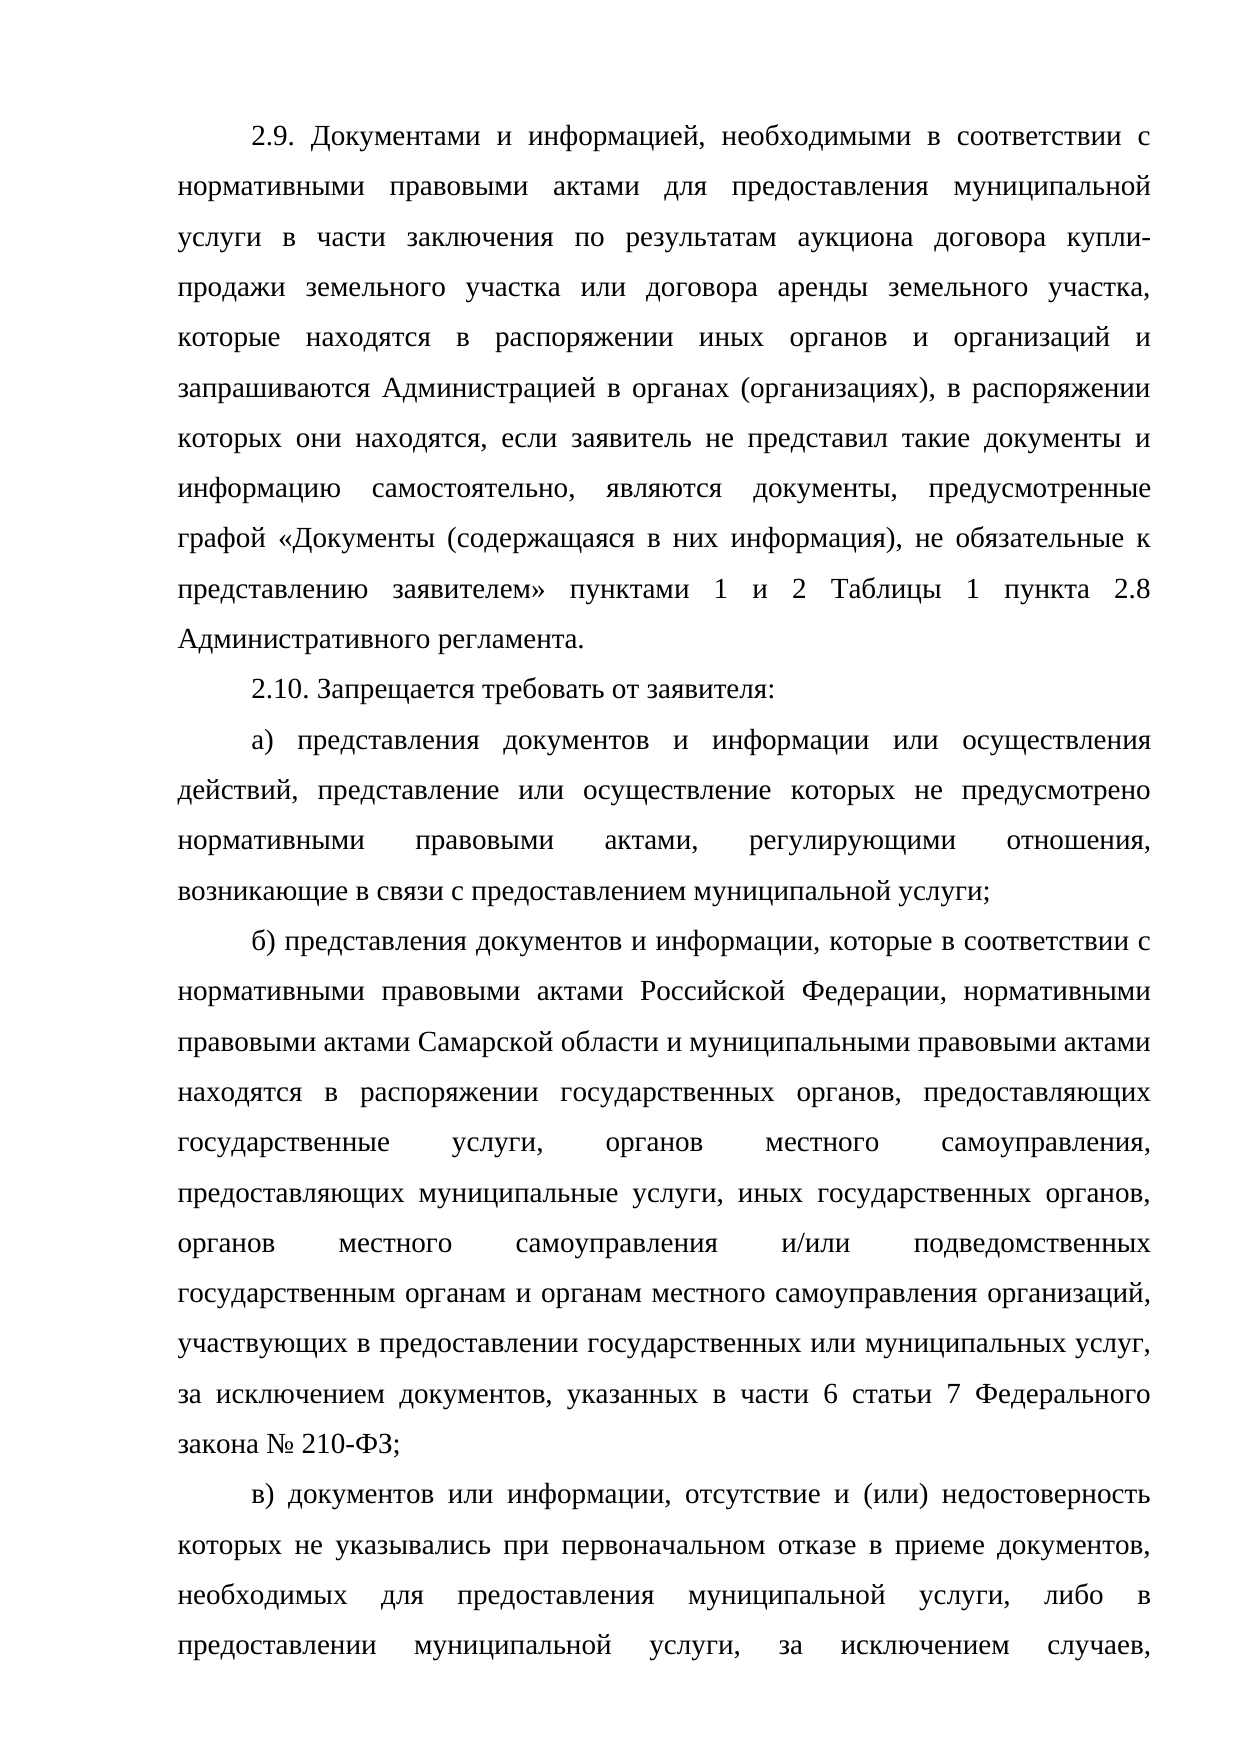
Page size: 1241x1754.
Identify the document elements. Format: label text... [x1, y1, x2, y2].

text 2.9. Документами и информацией, необходимыми в соответствии с нормативными правовыми актами для предоставления муниципальной услуги в части заключения по результатам аукциона договора купли-продажи земельного участка или договора аренды земельного участка, которые находятся в распоряжении иных органов и организаций и запрашиваются Администрацией в органах (организациях), в распоряжении которых они находятся, если заявитель не представил такие документы и информацию самостоятельно, являются документы, предусмотренные графой «Документы (содержащаяся в них информация), не обязательные к представлению заявителем» пунктами 1 и 2 Таблицы 1 пункта 2.8 Административного регламента. [177, 118, 1152, 655]
text а) представления документов и информации или осуществления действий, представление или осуществление которых не предусмотрено нормативными правовыми актами, регулирующими отношения, возникающие в связи с предоставлением муниципальной услуги; [177, 722, 1152, 906]
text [177, 1477, 1152, 1661]
text б) представления документов и информации, которые в соответствии с нормативными правовыми актами Российской Федерации, нормативными правовыми актами Самарской области и муниципальными правовыми актами находятся в распоряжении государственных органов, предоставляющих государственные услуги, органов местного самоуправления, предоставляющих муниципальные услуги, иных государственных органов, органов местного самоуправления и/или подведомственных государственным органам и органам местного самоуправления организаций, участвующих в предоставлении государственных или муниципальных услуг, за исключением документов, указанных в части 6 статьи 7 Федерального закона № 210-ФЗ; [177, 923, 1152, 1460]
text 2.10. Запрещается требовать от заявителя: [177, 672, 1152, 705]
